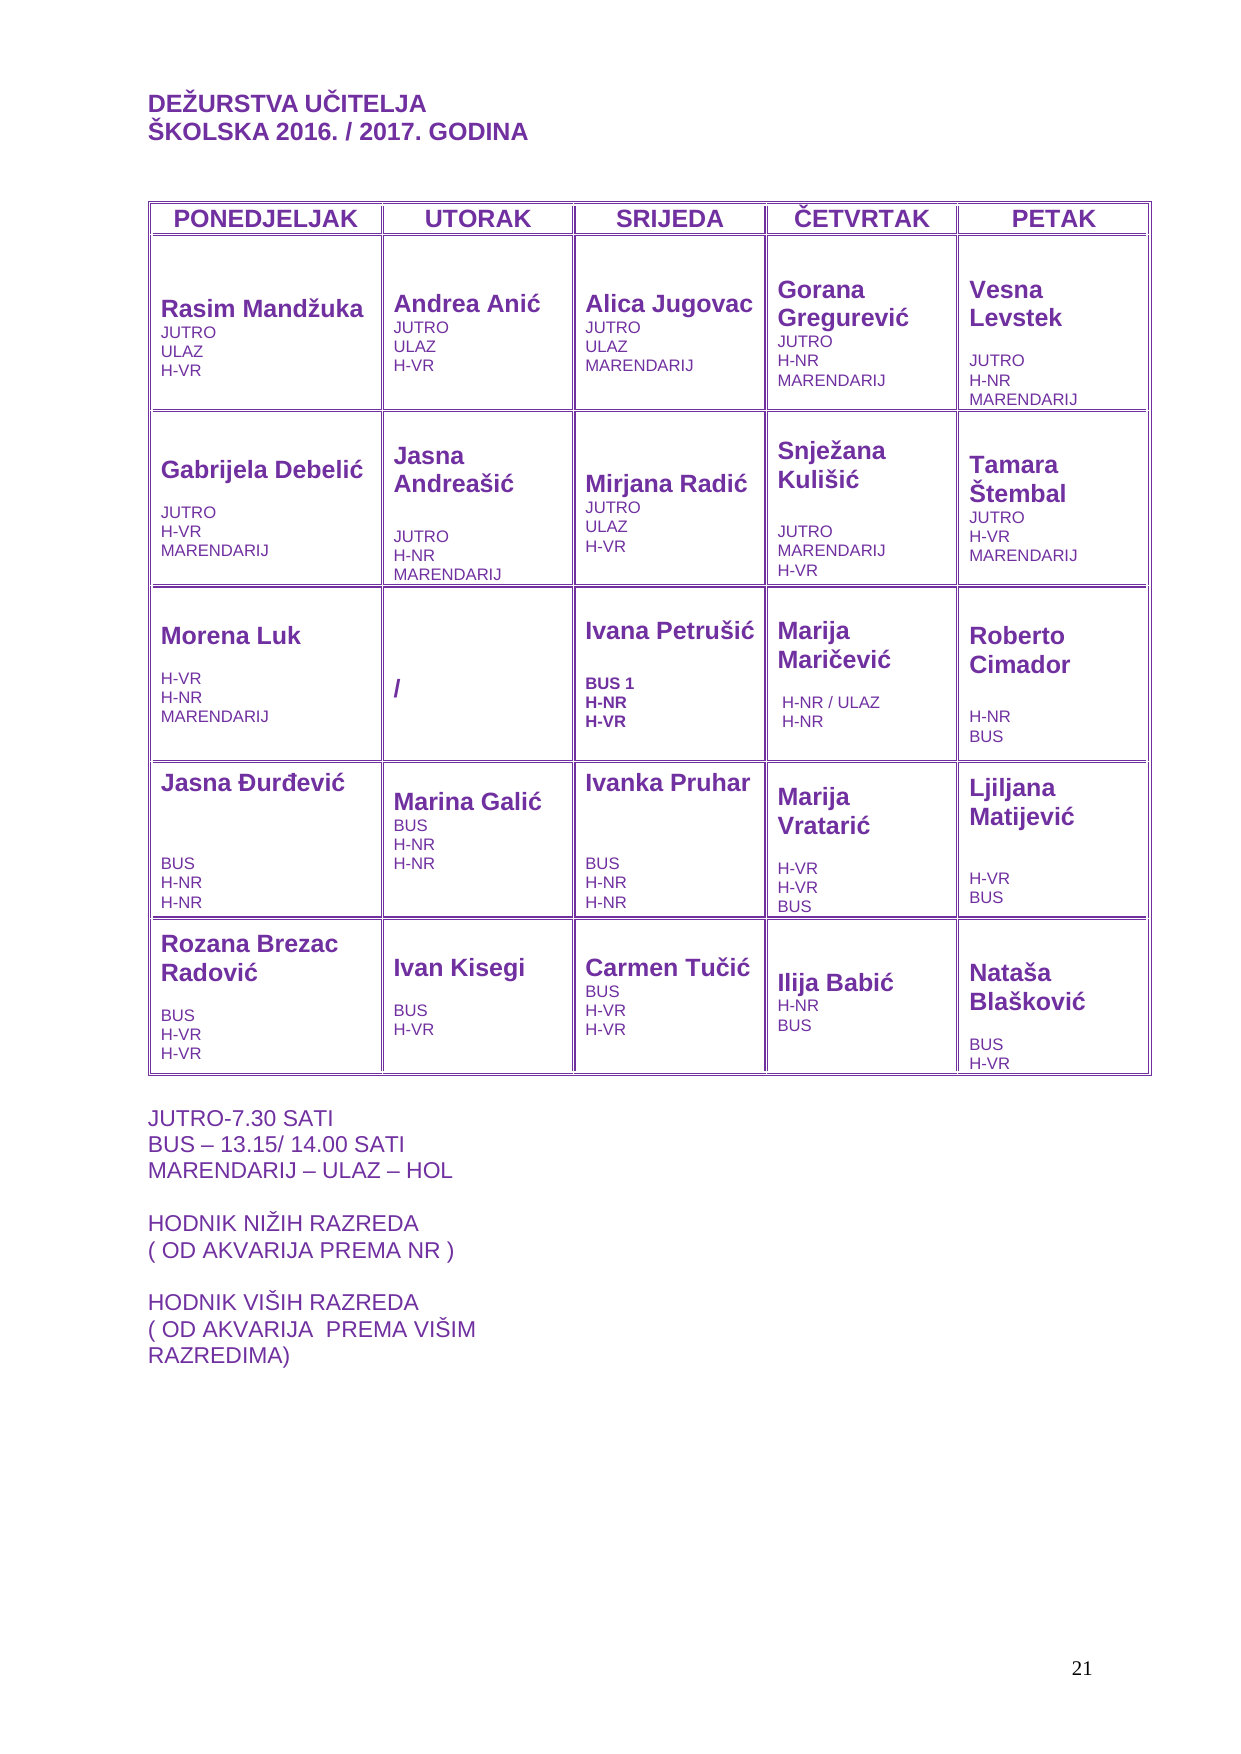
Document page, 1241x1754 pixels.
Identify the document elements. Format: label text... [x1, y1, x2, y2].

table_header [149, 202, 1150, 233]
text HODNIK NIŽIH RAZREDA [148, 1210, 583, 1237]
text ( OD AKVARIJA PREMA VIŠIM RAZREDIMA) [148, 1316, 583, 1368]
text MARENDARIJ – ULAZ – HOL [148, 1157, 583, 1184]
text HODNIK VIŠIH RAZREDA [148, 1289, 583, 1316]
text BUS – 13.15/ 14.00 SATI [148, 1131, 583, 1157]
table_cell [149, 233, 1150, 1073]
subtitle ŠKOLSKA 2016. / 2017. GODINA [148, 117, 1092, 146]
text ( OD AKVARIJA PREMA NR ) [148, 1237, 583, 1263]
text JUTRO-7.30 SATI [148, 1105, 583, 1131]
subtitle DEŽURSTVA UČITELJA [148, 89, 1092, 117]
